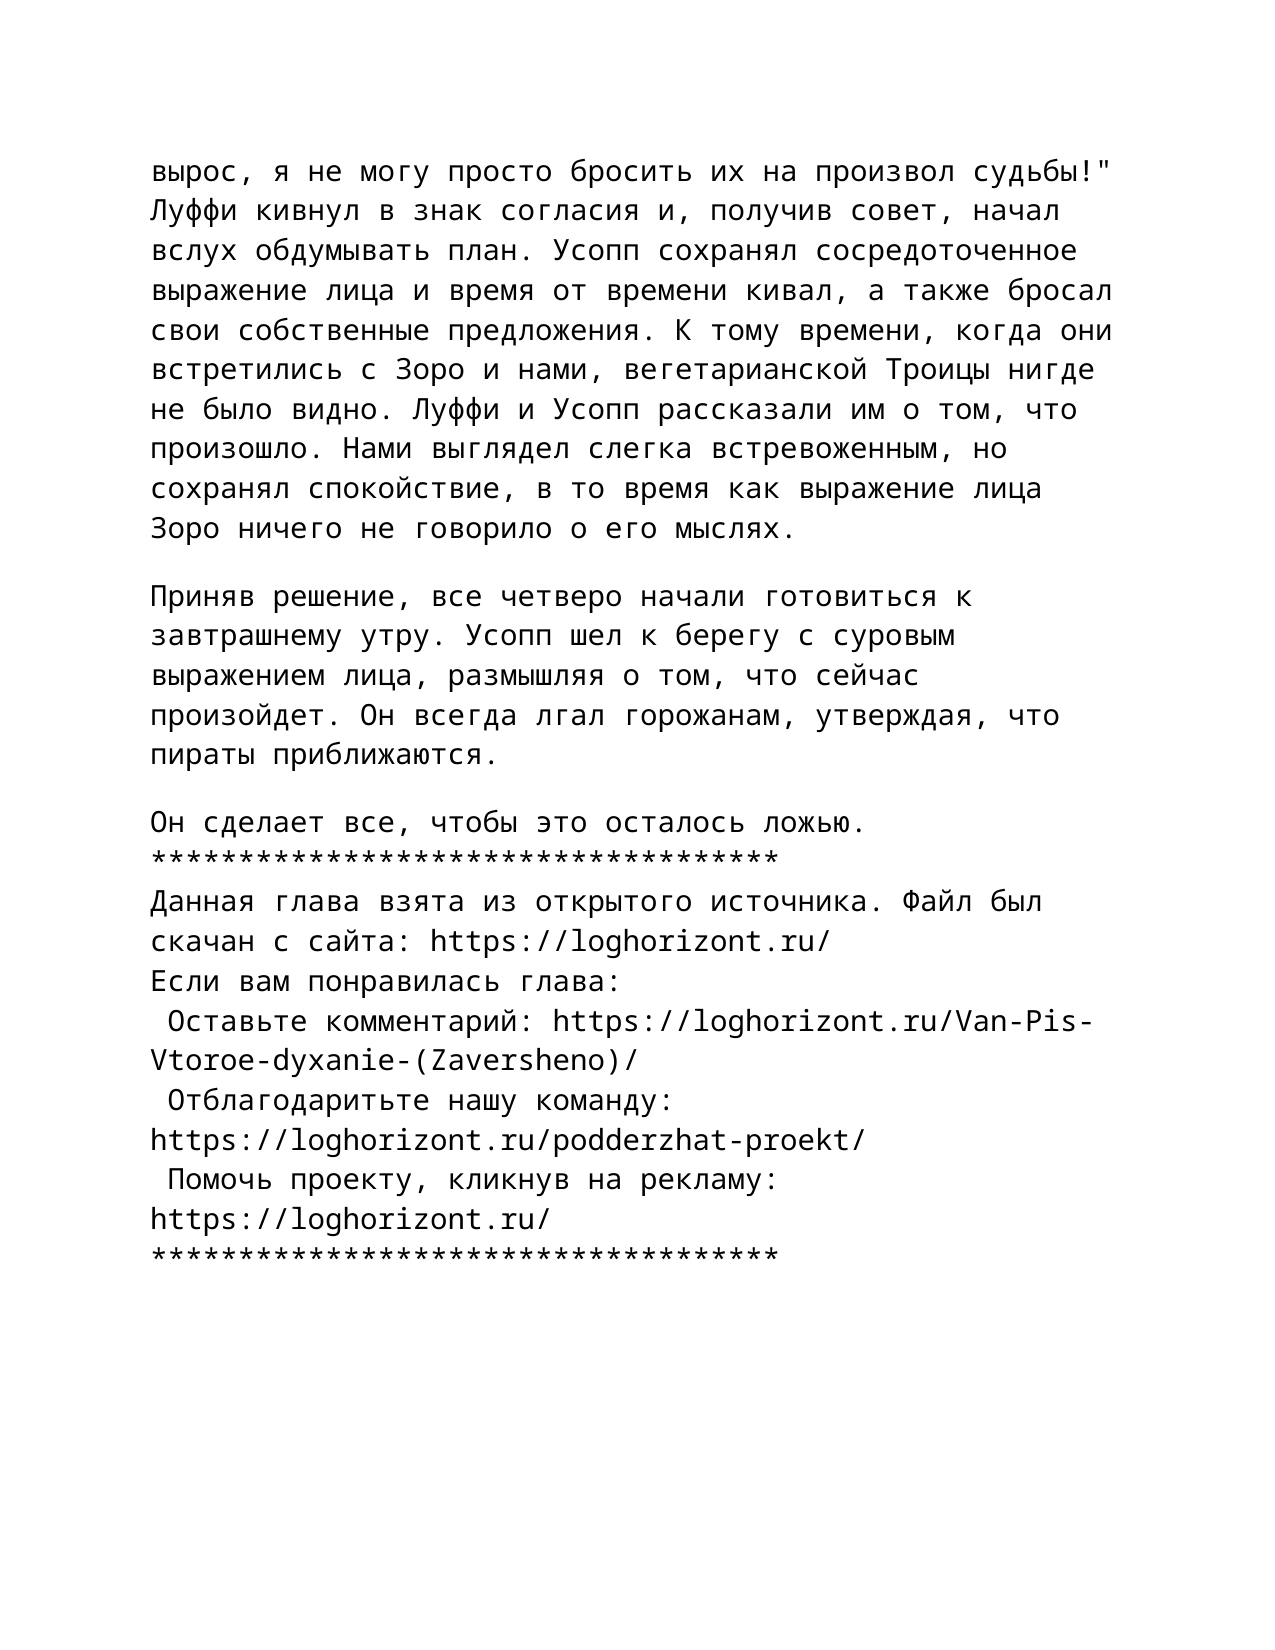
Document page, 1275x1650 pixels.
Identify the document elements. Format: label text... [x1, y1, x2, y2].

text Он сделает все, чтобы это осталось ложью. [150, 801, 1125, 841]
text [150, 150, 1125, 547]
text ************************************ [150, 1238, 1125, 1278]
text Приняв решение, все четверо начали готовиться к завтрашнему утру. Усопп шел к берегу с суровым выражением лица, размышляя о том, что сейчас произойдет. Он всегда лгал горожанам, утверждая, что пираты приближаются. [150, 575, 1125, 773]
text Оставьте комментарий: https://loghorizont.ru/Van-Pis-Vtoroe-dyxanie-(Zaversheno)/ [150, 1000, 1125, 1079]
text Отблагодаритьте нашу команду: https://loghorizont.ru/podderzhat-proekt/ [150, 1079, 1125, 1158]
text ************************************ [150, 841, 1125, 881]
text Данная глава взята из открытого источника. Файл был скачан с сайта: https://loghorizont.ru/ [150, 881, 1125, 960]
text Если вам понравилась глава: [150, 960, 1125, 1000]
text Помочь проекту, кликнув на рекламу: https://loghorizont.ru/ [150, 1158, 1125, 1238]
